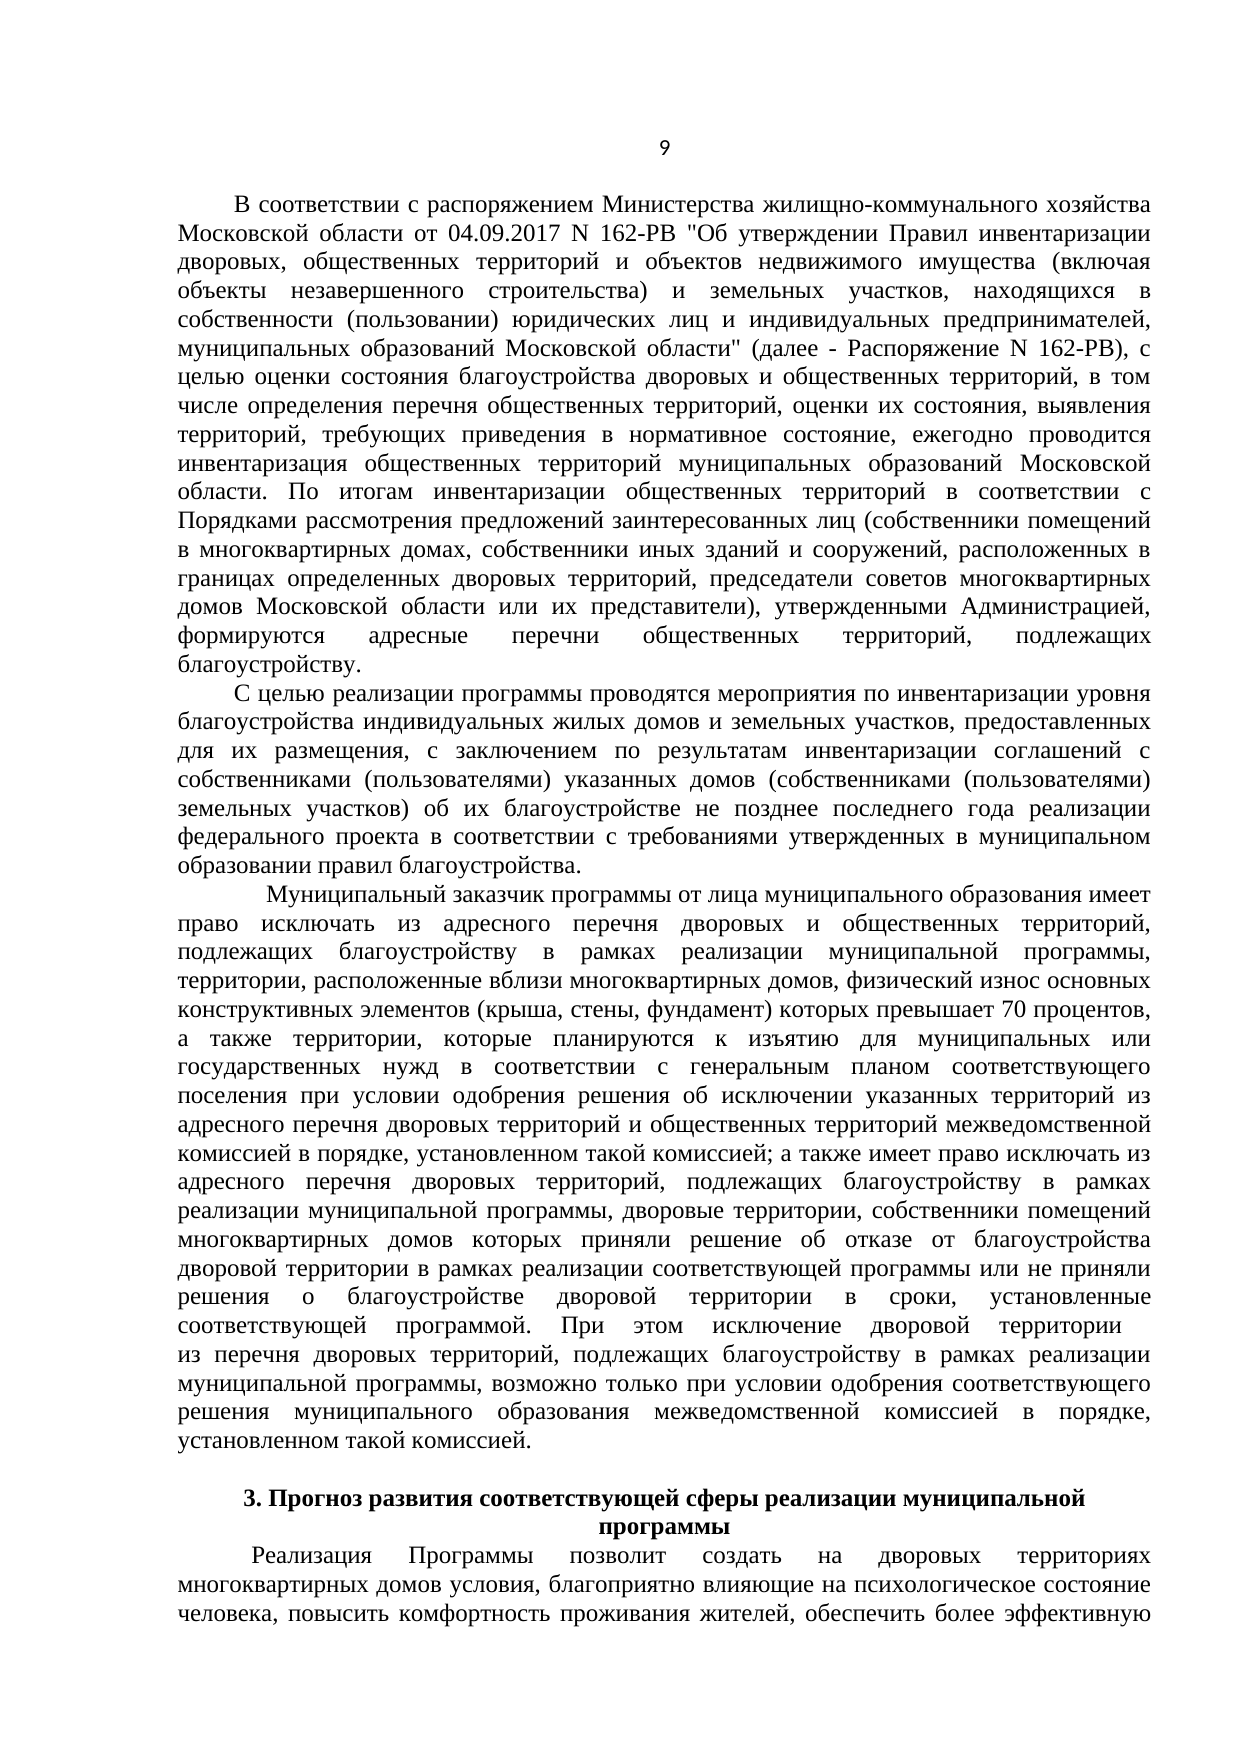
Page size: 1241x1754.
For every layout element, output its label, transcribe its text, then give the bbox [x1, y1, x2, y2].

text С целью реализации программы проводятся мероприятия по инвентаризации уровня благоустройства индивидуальных жилых домов и земельных участков, предоставленных для их размещения, с заключением по результатам инвентаризации соглашений с собственниками (пользователями) указанных домов (собственниками (пользователями) земельных участков) об их благоустройстве не позднее последнего года реализации федерального проекта в соответствии с требованиями утвержденных в муниципальном образовании правил благоустройства. [177, 678, 1152, 879]
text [177, 1540, 1152, 1626]
text В соответствии с распоряжением Министерства жилищно-коммунального хозяйства Московской области от 04.09.2017 N 162-РВ "Об утверждении Правил инвентаризации дворовых, общественных территорий и объектов недвижимого имущества (включая объекты незавершенного строительства) и земельных участков, находящихся в собственности (пользовании) юридических лиц и индивидуальных предпринимателей, муниципальных образований Московской области" (далее - Распоряжение N 162-РВ), с целью оценки состояния благоустройства дворовых и общественных территорий, в том числе определения перечня общественных территорий, оценки их состояния, выявления территорий, требующих приведения в нормативное состояние, ежегодно проводится инвентаризация общественных территорий муниципальных образований Московской области. По итогам инвентаризации общественных территорий в соответствии с Порядками рассмотрения предложений заинтересованных лиц (собственники помещений в многоквартирных домах, собственники иных зданий и сооружений, расположенных в границах определенных дворовых территорий, председатели советов многоквартирных домов Московской области или их представители), утвержденными Администрацией, формируются адресные перечни общественных территорий, подлежащих благоустройству. [177, 189, 1152, 678]
text Муниципальный заказчик программы от лица муниципального образования имеет право исключать из адресного перечня дворовых и общественных территорий, подлежащих благоустройству в рамках реализации муниципальной программы, территории, расположенные вблизи многоквартирных домов, физический износ основных конструктивных элементов (крыша, стены, фундамент) которых превышает 70 процентов, а также территории, которые планируются к изъятию для муниципальных или государственных нужд в соответствии с генеральным планом соответствующего поселения при условии одобрения решения об исключении указанных территорий из адресного перечня дворовых территорий и общественных территорий межведомственной комиссией в порядке, установленном такой комиссией; а также имеет право исключать из адресного перечня дворовых территорий, подлежащих благоустройству в рамках реализации муниципальной программы, дворовые территории, собственники помещений многоквартирных домов которых приняли решение об отказе от благоустройства дворовой территории в рамках реализации соответствующей программы или не приняли решения о благоустройстве дворовой территории в сроки, установленные соответствующей программой. При этом исключение дворовой территории из перечня дворовых территорий, подлежащих благоустройству в рамках реализации муниципальной программы, возможно только при условии одобрения соответствующего решения муниципального образования межведомственной комиссией в порядке, установленном такой комиссией. [177, 879, 1152, 1454]
text 3. Прогноз развития соответствующей сферы реализации муниципальной программы [177, 1483, 1152, 1540]
